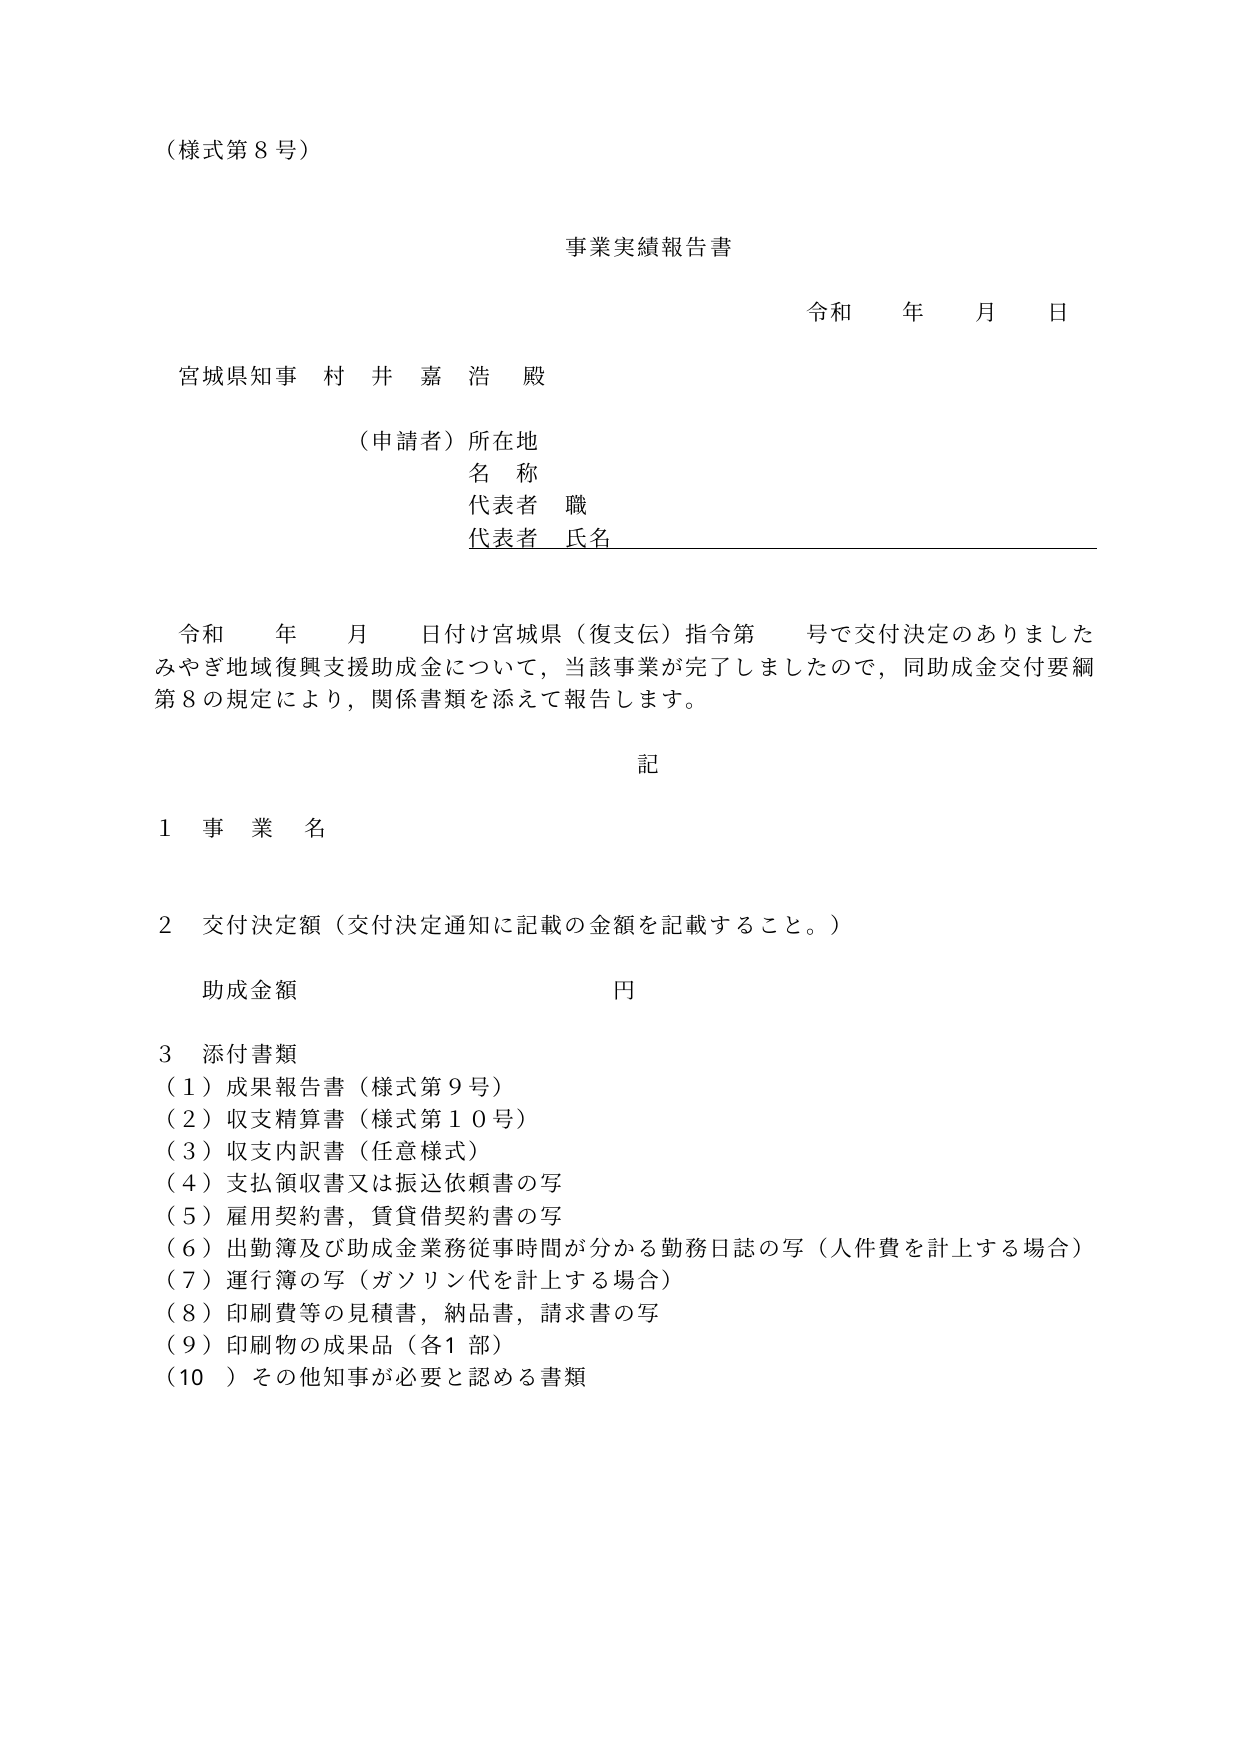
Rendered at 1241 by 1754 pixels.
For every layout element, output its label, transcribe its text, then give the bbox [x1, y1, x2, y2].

text 名 称 [154, 456, 1145, 488]
text （２）収支精算書（様式第１０号） [154, 1102, 1145, 1134]
text 宮城県知事 村井嘉浩殿 [154, 359, 1145, 391]
text 令和 年 月 日付け宮城県（復支伝）指令第 号で交付決定のありましたみやぎ地域復興支援助成金について，当該事業が完了しましたので，同助成金交付要綱第８の規定により，関係書類を添えて報告します。 [154, 617, 1116, 714]
text 助成金額 円 [154, 972, 1145, 1005]
text （８）印刷費等の見積書，納品書，請求書の写 [154, 1295, 1145, 1328]
text （１）成果報告書（様式第９号） [154, 1069, 1145, 1102]
text 事業実績報告書 [154, 230, 1145, 262]
text （申請者）所在地 [154, 423, 1145, 456]
text （５）雇用契約書，賃貸借契約書の写 [154, 1198, 1145, 1231]
text （４）支払領収書又は振込依頼書の写 [154, 1166, 1145, 1198]
text （３）収支内訳書（任意様式） [154, 1134, 1145, 1166]
text 令和 年 月 日 [154, 294, 1072, 327]
text （10）その他知事が必要と認める書類 [154, 1360, 1145, 1392]
text （９）印刷物の成果品（各1部） [154, 1328, 1145, 1360]
text 代表者 職 [154, 488, 1145, 520]
text １ 事業名 [154, 811, 1145, 843]
text （７）運行簿の写（ガソリン代を計上する場合） [154, 1263, 1145, 1295]
text （様式第８号） [154, 133, 1145, 165]
text （６）出勤簿及び助成金業務従事時間が分かる勤務日誌の写（人件費を計上する場合） [154, 1231, 1145, 1263]
text 記 [154, 746, 1145, 779]
text 代表者 氏名 [154, 520, 1145, 553]
text ２ 交付決定額（交付決定通知に記載の金額を記載すること。） [154, 908, 1145, 940]
text ３ 添付書類 [154, 1037, 1145, 1069]
